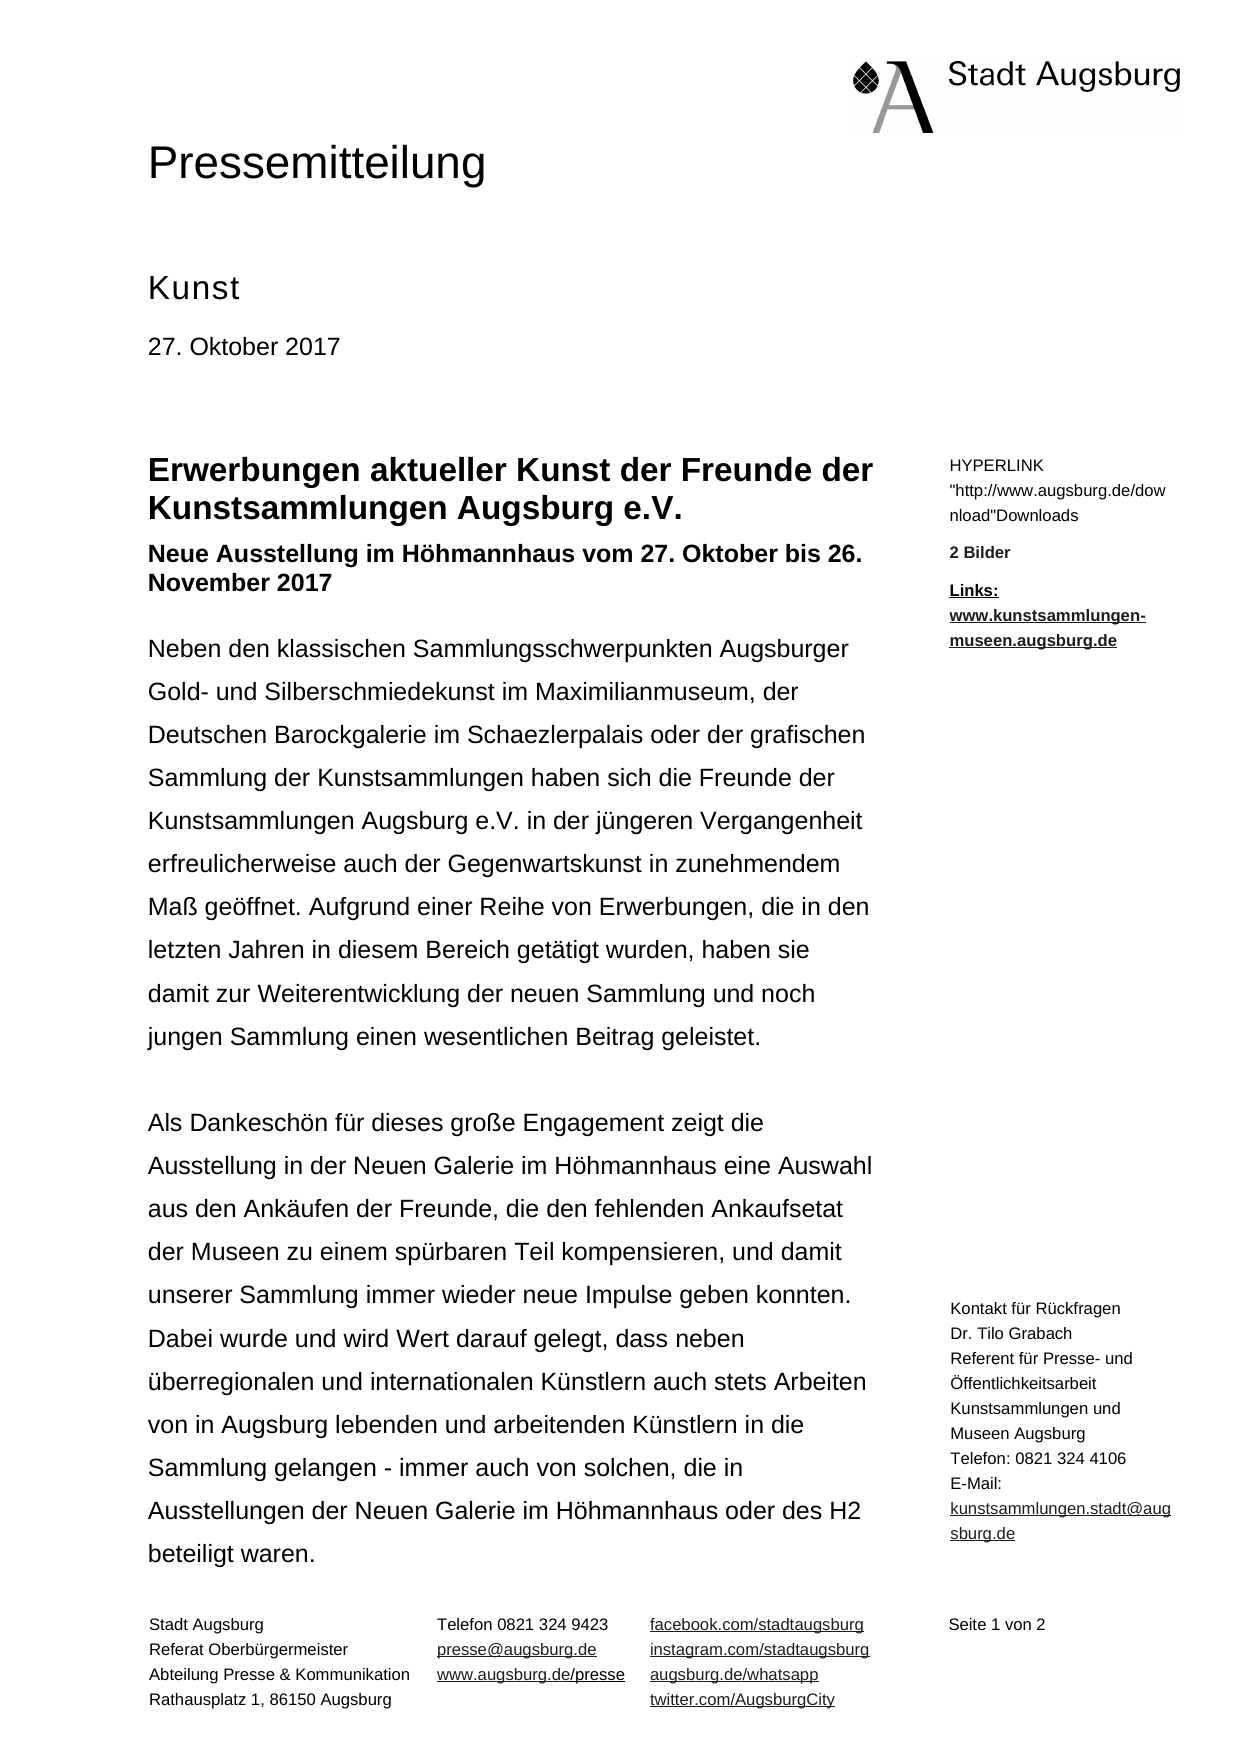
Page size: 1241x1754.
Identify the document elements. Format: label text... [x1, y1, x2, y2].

text Als Dankeschön für dieses große Engagement zeigt die Ausstellung in der Neuen Galerie im Höhmannhaus eine Auswahl aus den Ankäufen der Freunde, die den fehlenden Ankaufsetat der Museen zu einem spürbaren Teil kompensieren, und damit unserer Sammlung immer wieder neue Impulse geben konnten. Dabei wurde und wird Wert darauf gelegt, dass neben überregionalen und internationalen Künstlern auch stets Arbeiten von in Augsburg lebenden und arbeitenden Künstlern in die Sammlung gelangen - immer auch von solchen, die in Ausstellungen der Neuen Galerie im Höhmannhaus oder des H2 beteiligt waren. [148, 1108, 874, 1568]
text Neben den klassischen Sammlungsschwerpunkten Augsburger Gold- und Silberschmiedekunst im Maximilianmuseum, der Deutschen Barockgalerie im Schaezlerpalais oder der grafischen Sammlung der Kunstsammlungen haben sich die Freunde der Kunstsammlungen Augsburg e.V. in der jüngeren Vergangenheit erfreulicherweise auch der Gegenwartskunst in zunehmendem Maß geöffnet. Aufgrund einer Reihe von Erwerbungen, die in den letzten Jahren in diesem Bereich getätigt wurden, haben sie damit zur Weiterentwicklung der neuen Sammlung und noch jungen Sammlung einen wesentlichen Beitrag geleistet. [148, 634, 874, 1051]
subtitle Neue Ausstellung im Höhmannhaus vom 27. Oktober bis 26. November 2017 [148, 539, 874, 597]
picture [852, 61, 1181, 133]
subtitle Erwerbungen aktueller Kunst der Freunde der Kunstsammlungen Augsburg e.V. [148, 450, 874, 527]
